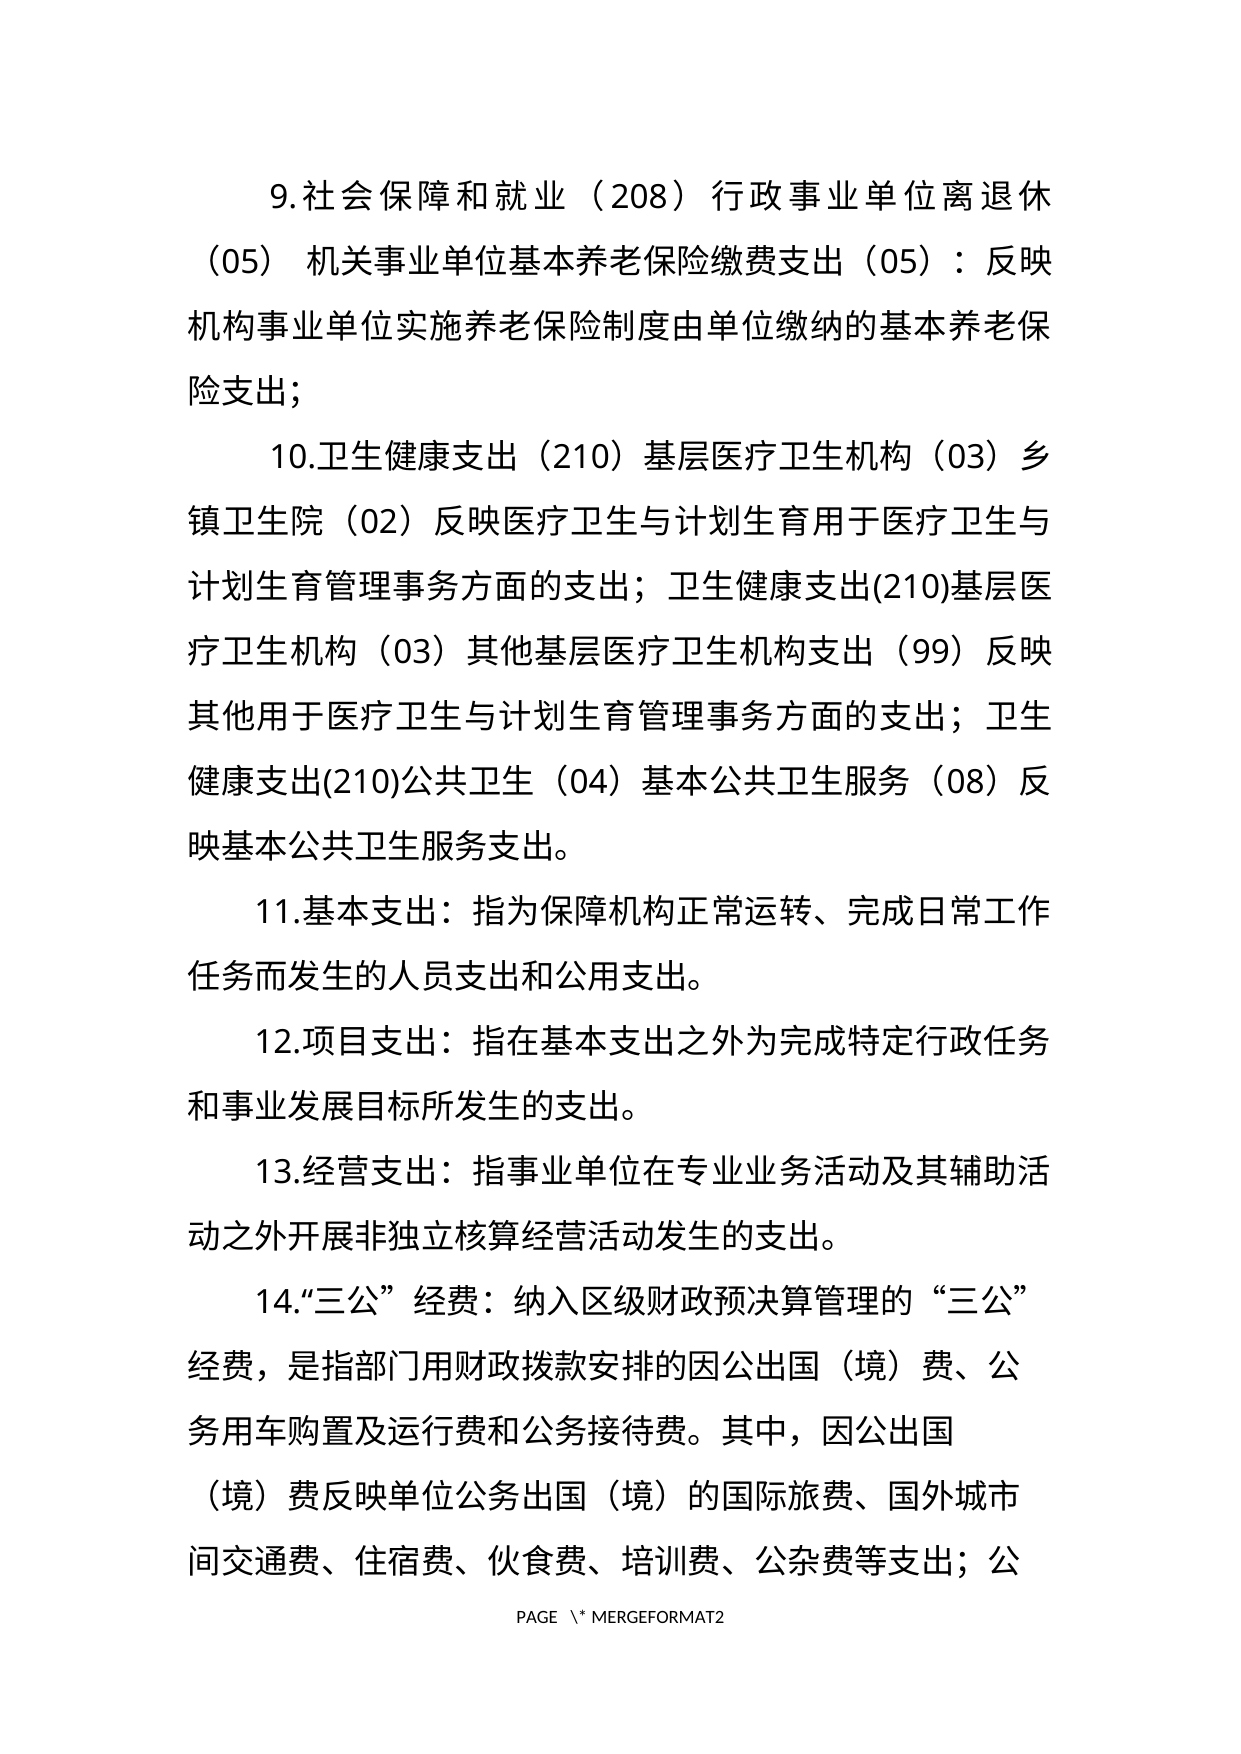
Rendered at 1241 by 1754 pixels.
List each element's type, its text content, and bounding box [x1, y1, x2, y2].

text 13.经营支出：指事业单位在专业业务活动及其辅助活动之外开展非独立核算经营活动发生的支出。 [187, 1137, 1053, 1267]
text 11.基本支出：指为保障机构正常运转、完成日常工作任务而发生的人员支出和公用支出。 [187, 877, 1053, 1007]
text 10.卫生健康支出（210）基层医疗卫生机构（03）乡镇卫生院（02）反映医疗卫生与计划生育用于医疗卫生与计划生育管理事务方面的支出；卫生健康支出(210)基层医疗卫生机构（03）其他基层医疗卫生机构支出（99）反映其他用于医疗卫生与计划生育管理事务方面的支出；卫生健康支出(210)公共卫生（04）基本公共卫生服务（08）反映基本公共卫生服务支出。 [187, 422, 1053, 877]
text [187, 1267, 1053, 1592]
text 12.项目支出：指在基本支出之外为完成特定行政任务和事业发展目标所发生的支出。 [187, 1007, 1053, 1137]
text 9.社会保障和就业（208）行政事业单位离退休（05） 机关事业单位基本养老保险缴费支出（05）：反映机构事业单位实施养老保险制度由单位缴纳的基本养老保险支出； [187, 162, 1053, 422]
